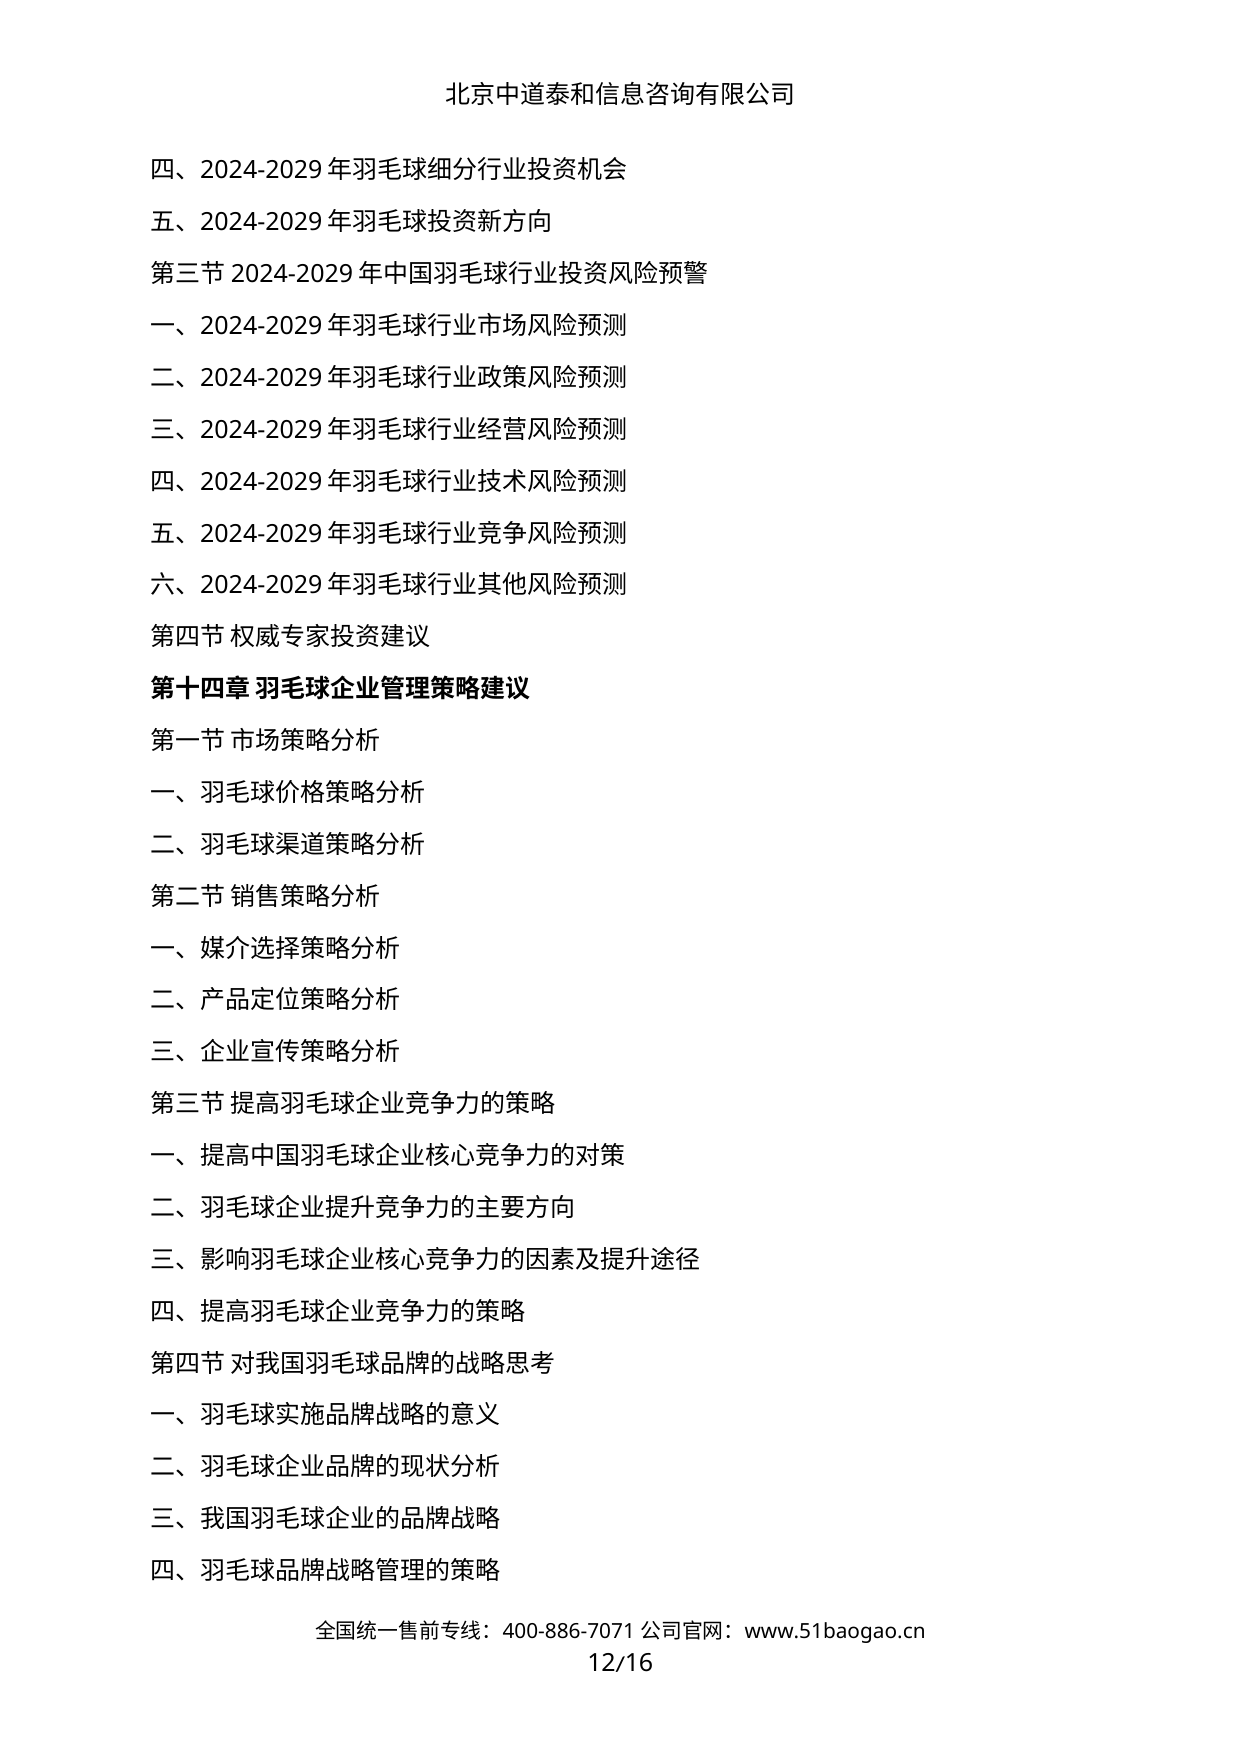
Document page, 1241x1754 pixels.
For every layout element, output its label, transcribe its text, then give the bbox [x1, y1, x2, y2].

text 一、羽毛球价格策略分析 [150, 772, 1090, 809]
text 二、羽毛球渠道策略分析 [150, 824, 1090, 861]
text 第三节 提高羽毛球企业竞争力的策略 [150, 1084, 1090, 1120]
text 四、2024-2029年羽毛球行业技术风险预测 [150, 461, 1090, 497]
text 三、2024-2029年羽毛球行业经营风险预测 [150, 409, 1090, 446]
text 第十四章 羽毛球企业管理策略建议 [150, 669, 1090, 705]
text 三、我国羽毛球企业的品牌战略 [150, 1499, 1090, 1535]
text 第四节 权威专家投资建议 [150, 617, 1090, 653]
text 第一节 市场策略分析 [150, 721, 1090, 757]
text 三、影响羽毛球企业核心竞争力的因素及提升途径 [150, 1239, 1090, 1276]
text 一、羽毛球实施品牌战略的意义 [150, 1395, 1090, 1431]
text 二、羽毛球企业品牌的现状分析 [150, 1447, 1090, 1483]
text 五、2024-2029年羽毛球行业竞争风险预测 [150, 513, 1090, 549]
text 第三节 2024-2029年中国羽毛球行业投资风险预警 [150, 254, 1090, 290]
text 四、提高羽毛球企业竞争力的策略 [150, 1291, 1090, 1327]
text 一、媒介选择策略分析 [150, 928, 1090, 964]
text 一、2024-2029年羽毛球行业市场风险预测 [150, 306, 1090, 342]
text 第四节 对我国羽毛球品牌的战略思考 [150, 1343, 1090, 1379]
text 四、羽毛球品牌战略管理的策略 [150, 1551, 1090, 1587]
text 三、企业宣传策略分析 [150, 1032, 1090, 1068]
text 二、产品定位策略分析 [150, 980, 1090, 1016]
text 第二节 销售策略分析 [150, 876, 1090, 912]
text 二、羽毛球企业提升竞争力的主要方向 [150, 1187, 1090, 1224]
text 一、提高中国羽毛球企业核心竞争力的对策 [150, 1136, 1090, 1172]
text 四、2024-2029年羽毛球细分行业投资机会 [150, 150, 1090, 186]
text 五、2024-2029年羽毛球投资新方向 [150, 202, 1090, 238]
text 六、2024-2029年羽毛球行业其他风险预测 [150, 565, 1090, 601]
text 二、2024-2029年羽毛球行业政策风险预测 [150, 357, 1090, 394]
